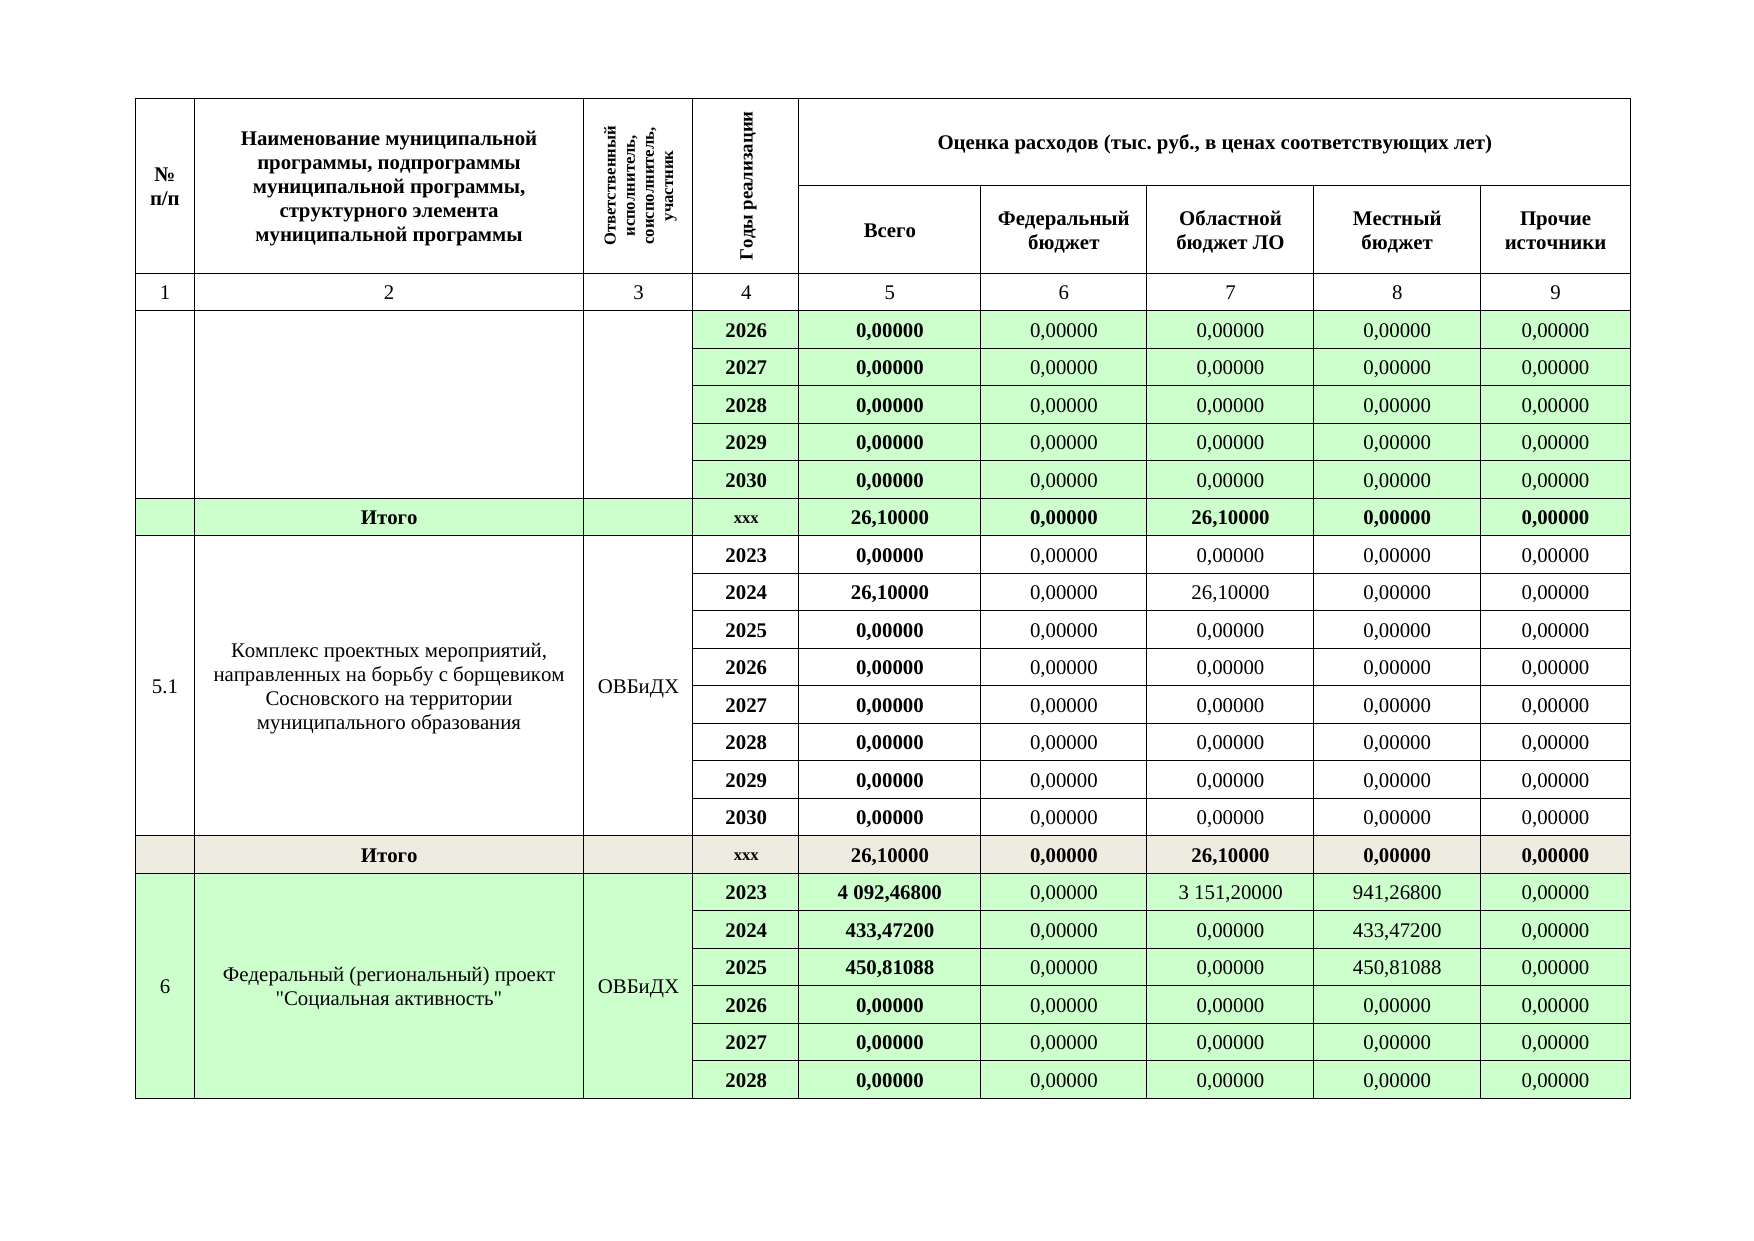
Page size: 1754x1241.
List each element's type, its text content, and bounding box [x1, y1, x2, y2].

table_cell 0,00000 [981, 911, 1146, 948]
table_cell 0,00000 [1314, 686, 1480, 723]
table_cell 0,00000 [1147, 949, 1313, 985]
table_cell 0,00000 [1481, 724, 1630, 760]
table_cell 0,00000 [799, 986, 980, 1023]
table_header № п/п [136, 99, 194, 273]
table_cell 0,00000 [1314, 386, 1480, 423]
table_cell 0,00000 [799, 461, 980, 498]
table_cell Прочие источники [1481, 186, 1630, 273]
table_cell 0,00000 [1147, 536, 1313, 573]
table_cell 5 [799, 274, 980, 310]
table_cell 2026 [693, 986, 798, 1023]
table_cell 450,81088 [799, 949, 980, 985]
table_cell 26,10000 [799, 574, 980, 610]
table_cell 3 [584, 274, 692, 310]
table_cell 2028 [693, 1061, 798, 1098]
table_cell 0,00000 [799, 611, 980, 648]
table_cell 0,00000 [981, 761, 1146, 798]
table_cell 0,00000 [1481, 874, 1630, 910]
table_cell 0,00000 [1147, 649, 1313, 685]
table_cell 0,00000 [1481, 761, 1630, 798]
table_header Оценка расходов (тыс. руб., в ценах соответствующих лет) [799, 99, 1630, 185]
table_cell 0,00000 [1481, 536, 1630, 573]
table_cell 0,00000 [1314, 349, 1480, 385]
table_cell 0,00000 [1147, 311, 1313, 348]
table_cell 0,00000 [1481, 499, 1630, 535]
table_cell 0,00000 [981, 574, 1146, 610]
table_cell 0,00000 [799, 799, 980, 835]
table_cell 0,00000 [1314, 836, 1480, 873]
table_cell 0,00000 [1147, 1061, 1313, 1098]
table_cell 2025 [693, 611, 798, 648]
table_cell 433,47200 [1314, 911, 1480, 948]
table_cell 2028 [693, 724, 798, 760]
table_cell 0,00000 [981, 874, 1146, 910]
table_cell 0,00000 [981, 949, 1146, 985]
table_cell 0,00000 [1481, 836, 1630, 873]
table_cell 2026 [693, 649, 798, 685]
table_cell 0,00000 [981, 461, 1146, 498]
table_cell 0,00000 [1481, 986, 1630, 1023]
table_cell 0,00000 [981, 536, 1146, 573]
table_cell 0,00000 [1481, 311, 1630, 348]
table_cell 0,00000 [1481, 949, 1630, 985]
table_cell 450,81088 [1314, 949, 1480, 985]
table_cell 0,00000 [1147, 424, 1313, 460]
table_cell [584, 836, 692, 873]
table_cell 26,10000 [1147, 574, 1313, 610]
table_cell 0,00000 [799, 536, 980, 573]
table_cell 2023 [693, 874, 798, 910]
table_cell 6 [136, 874, 194, 1098]
table_cell 2024 [693, 574, 798, 610]
table_cell 0,00000 [1147, 799, 1313, 835]
table_cell Итого [195, 499, 583, 535]
table_cell 2030 [693, 461, 798, 498]
table_cell 0,00000 [1314, 499, 1480, 535]
table_header Годы реализации [693, 99, 798, 273]
table_cell 0,00000 [799, 1024, 980, 1060]
table_cell 0,00000 [981, 724, 1146, 760]
table_cell 0,00000 [799, 1061, 980, 1098]
table_cell 941,26800 [1314, 874, 1480, 910]
table_cell ОВБиДХ [584, 536, 692, 835]
table_cell Итого [195, 836, 583, 873]
table_cell 4 [693, 274, 798, 310]
table_cell 2029 [693, 761, 798, 798]
table_cell 0,00000 [1481, 386, 1630, 423]
table_cell 0,00000 [1147, 1024, 1313, 1060]
table_cell 0,00000 [1147, 386, 1313, 423]
table_cell 0,00000 [799, 761, 980, 798]
table_cell 0,00000 [981, 424, 1146, 460]
table_cell 0,00000 [1147, 611, 1313, 648]
table_cell 0,00000 [981, 349, 1146, 385]
table_cell 0,00000 [1147, 349, 1313, 385]
table_cell 2 [195, 274, 583, 310]
table_cell 0,00000 [981, 611, 1146, 648]
table_cell 0,00000 [799, 724, 980, 760]
table_cell 0,00000 [1314, 761, 1480, 798]
table_cell Местный бюджет [1314, 186, 1480, 273]
table_cell 26,10000 [1147, 499, 1313, 535]
table_cell 0,00000 [1314, 724, 1480, 760]
table_cell 8 [1314, 274, 1480, 310]
table_cell 0,00000 [981, 311, 1146, 348]
table_cell 0,00000 [1481, 349, 1630, 385]
table_cell 2027 [693, 686, 798, 723]
table_cell 0,00000 [1314, 574, 1480, 610]
table_cell 2029 [693, 424, 798, 460]
table_cell 0,00000 [1314, 611, 1480, 648]
table_cell 2024 [693, 911, 798, 948]
table_cell 0,00000 [1147, 461, 1313, 498]
table_cell 2027 [693, 349, 798, 385]
table_cell ОВБиДХ [584, 874, 692, 1098]
table_cell 0,00000 [1481, 649, 1630, 685]
table_cell 4 092,46800 [799, 874, 980, 910]
table_cell Федеральный (региональный) проект "Социальная активность" [195, 874, 583, 1098]
table_cell 3 151,20000 [1147, 874, 1313, 910]
table_cell 2028 [693, 386, 798, 423]
table_cell 0,00000 [1481, 1061, 1630, 1098]
table_cell 0,00000 [1147, 761, 1313, 798]
table_cell 9 [1481, 274, 1630, 310]
table_cell 0,00000 [1481, 911, 1630, 948]
table_cell 433,47200 [799, 911, 980, 948]
table_cell Комплекс проектных мероприятий, направленных на борьбу с борщевиком Сосновского на территории муниципального образования [195, 536, 583, 835]
table_cell 0,00000 [981, 649, 1146, 685]
table_cell 0,00000 [1314, 461, 1480, 498]
table_cell 0,00000 [1147, 911, 1313, 948]
table_cell 0,00000 [1147, 686, 1313, 723]
table_cell ххх [693, 499, 798, 535]
table_cell Всего [799, 186, 980, 273]
table_cell 0,00000 [1314, 1024, 1480, 1060]
table_cell [136, 836, 194, 873]
table_cell 0,00000 [1314, 536, 1480, 573]
table_cell 0,00000 [799, 386, 980, 423]
table_cell 2030 [693, 799, 798, 835]
table_cell [136, 499, 194, 535]
table_cell 0,00000 [981, 686, 1146, 723]
table_cell 0,00000 [1314, 424, 1480, 460]
table_cell 1 [136, 274, 194, 310]
table_cell 0,00000 [1147, 986, 1313, 1023]
table_cell 0,00000 [799, 686, 980, 723]
table_cell 0,00000 [799, 424, 980, 460]
table_cell 0,00000 [981, 499, 1146, 535]
table_cell 0,00000 [1314, 799, 1480, 835]
table_cell 0,00000 [1481, 424, 1630, 460]
table_cell 0,00000 [799, 311, 980, 348]
table_cell 0,00000 [981, 799, 1146, 835]
table_cell 0,00000 [1314, 986, 1480, 1023]
table_cell 0,00000 [1481, 1024, 1630, 1060]
table_cell 0,00000 [1314, 311, 1480, 348]
table_cell 2026 [693, 311, 798, 348]
table_cell ххх [693, 836, 798, 873]
table_cell 0,00000 [799, 649, 980, 685]
table_cell 2027 [693, 1024, 798, 1060]
table_cell 26,10000 [799, 836, 980, 873]
table_cell Областной бюджет ЛО [1147, 186, 1313, 273]
table_cell Федеральный бюджет [981, 186, 1146, 273]
table_cell 2025 [693, 949, 798, 985]
table_cell 0,00000 [981, 836, 1146, 873]
table_cell 0,00000 [1481, 799, 1630, 835]
table_cell 26,10000 [1147, 836, 1313, 873]
table_cell 0,00000 [981, 1024, 1146, 1060]
table_cell 0,00000 [1147, 724, 1313, 760]
table_cell 7 [1147, 274, 1313, 310]
table_cell 0,00000 [981, 386, 1146, 423]
table_cell 6 [981, 274, 1146, 310]
table_cell 0,00000 [1481, 611, 1630, 648]
table_cell 2023 [693, 536, 798, 573]
table_header Наименование муниципальной программы, подпрограммы муниципальной программы, структурного элемента муниципальной программы [195, 99, 583, 273]
table_header Ответственный исполнитель, соисполнитель, участник [584, 99, 692, 273]
table_cell 0,00000 [1481, 461, 1630, 498]
table_cell 5.1 [136, 536, 194, 835]
table_cell 0,00000 [981, 1061, 1146, 1098]
table_cell 26,10000 [799, 499, 980, 535]
table_cell 0,00000 [981, 986, 1146, 1023]
table_cell 0,00000 [1481, 686, 1630, 723]
table_cell 0,00000 [1314, 1061, 1480, 1098]
table_cell 0,00000 [799, 349, 980, 385]
table_cell 0,00000 [1481, 574, 1630, 610]
table_cell [584, 499, 692, 535]
table_cell 0,00000 [1314, 649, 1480, 685]
